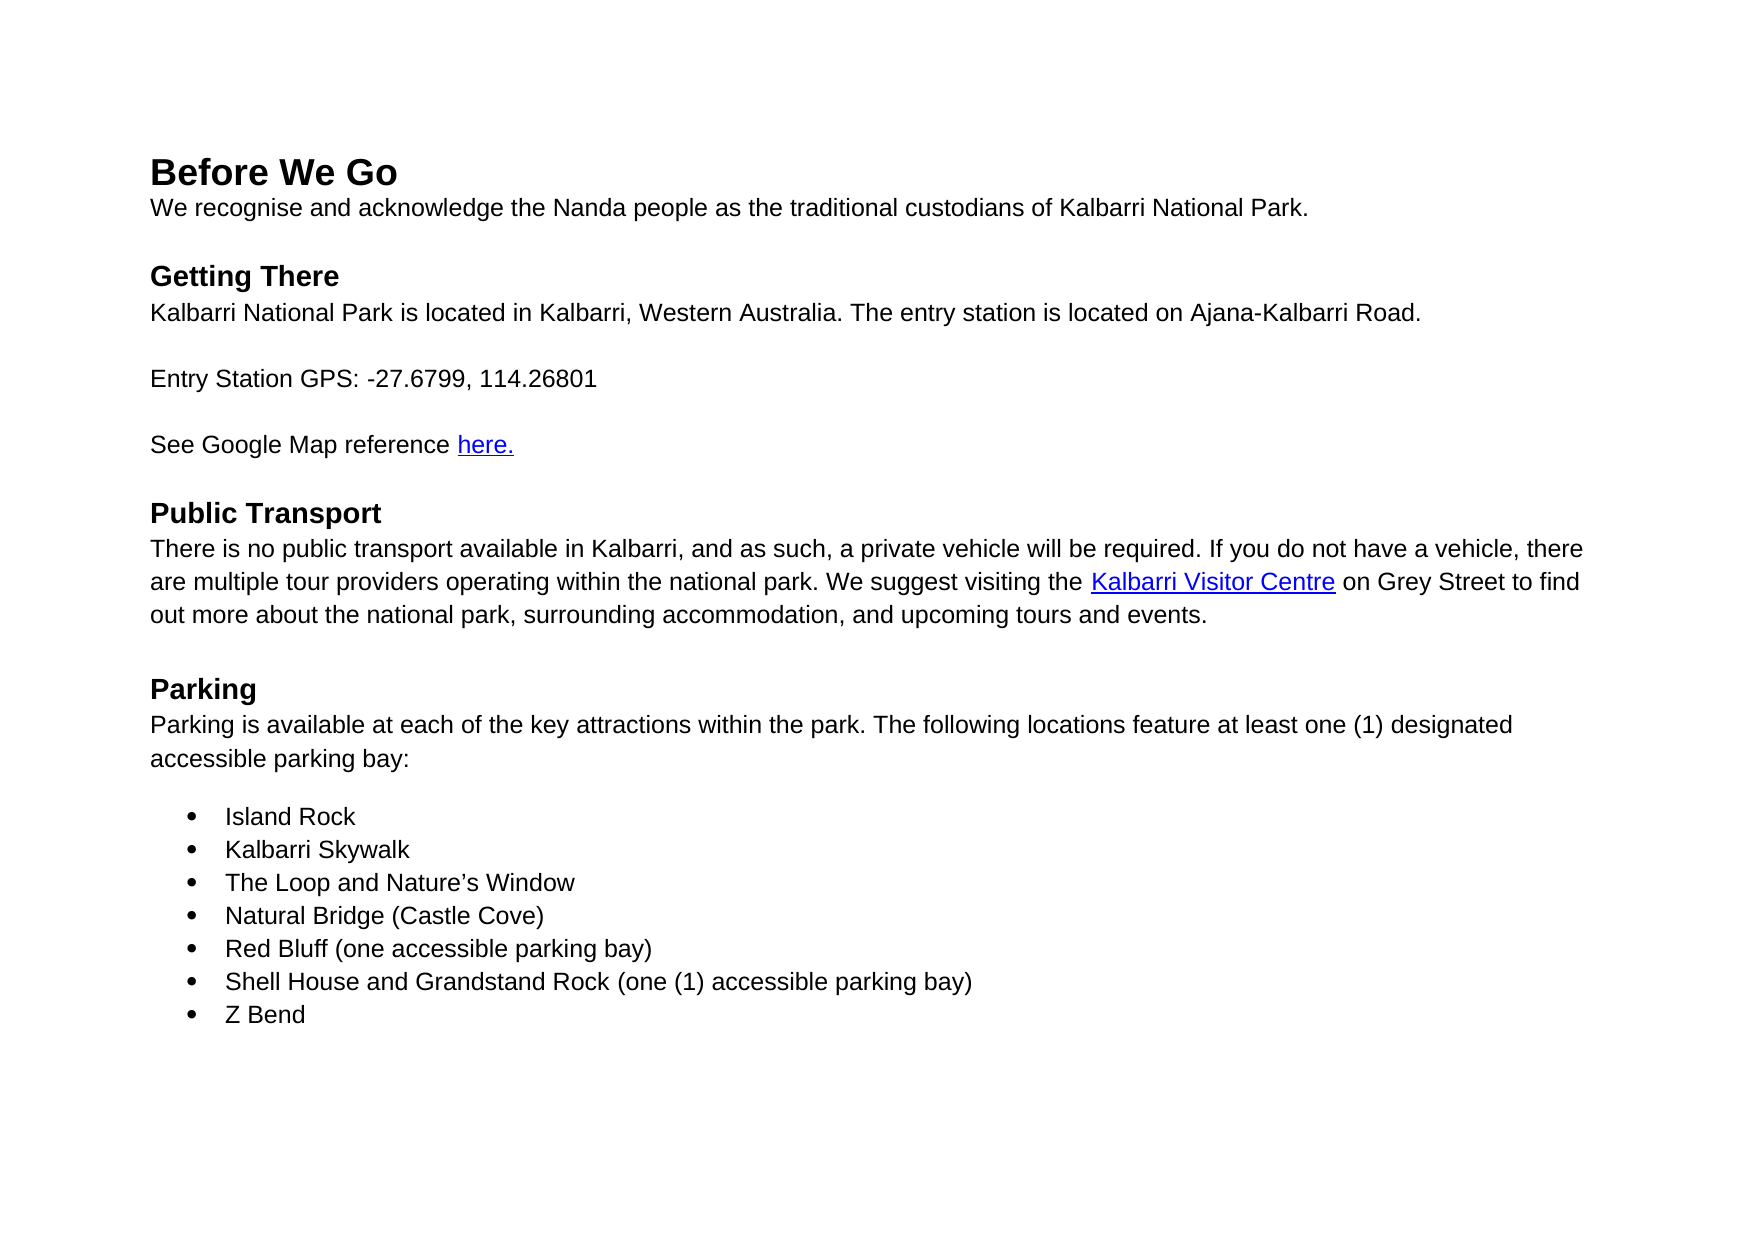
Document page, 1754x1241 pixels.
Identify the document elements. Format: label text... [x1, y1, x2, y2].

text Parking is available at each of the key attractions within the park. The following locations feature at least one (1) designated accessible parking bay: [150, 711, 1604, 772]
list Shell House and Grandstand Rock (one (1) accessible parking bay) [187, 967, 1604, 996]
list Kalbarri Skywalk [187, 835, 1604, 863]
text Entry Station GPS: -27.6799, 114.26801 [150, 364, 1604, 392]
text Public Transport [150, 496, 1604, 529]
list The Loop and Nature’s Window [187, 868, 1604, 897]
text See Google Map reference here. [150, 430, 1604, 458]
text Kalbarri National Park is located in Kalbarri, Western Australia. The entry station is located on Ajana-Kalbarri Road. [150, 298, 1604, 326]
list Island Rock [187, 802, 1604, 830]
list Red Bluff (one accessible parking bay) [187, 934, 1604, 963]
text There is no public transport available in Kalbarri, and as such, a private vehicle will be required. If you do not have a vehicle, there are multiple tour providers operating within the national park. We suggest visiting the Kalbarri Visitor Centre on Grey Street to find out more about the national park, surrounding accommodation, and upcoming tours and events. [150, 534, 1604, 629]
list Natural Bridge (Castle Cove) [187, 901, 1604, 930]
text We recognise and acknowledge the Nanda people as the traditional custodians of Kalbarri National Park. [150, 193, 1604, 222]
list Z Bend [187, 1000, 1604, 1029]
text Getting There [150, 259, 1604, 293]
text Parking [150, 672, 1604, 706]
text Before We Go [150, 150, 1604, 193]
